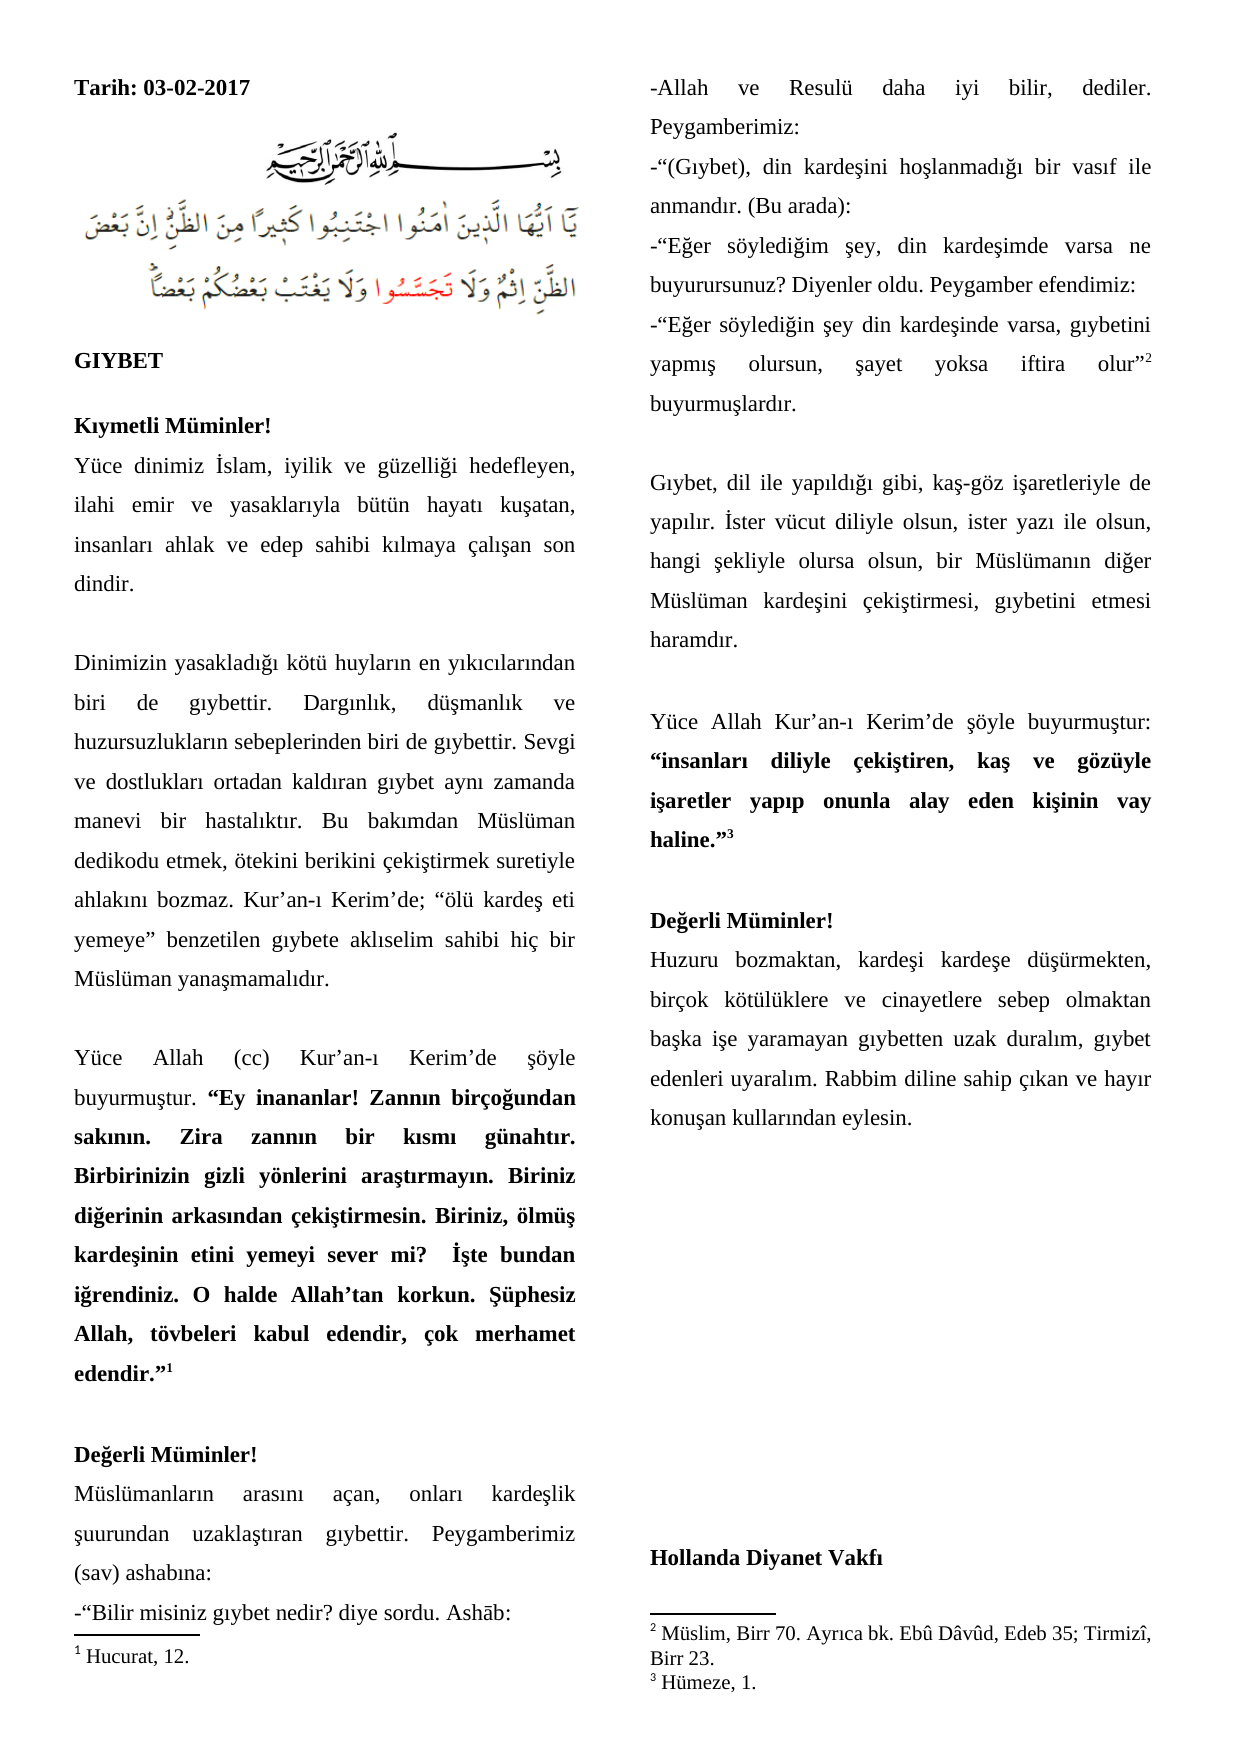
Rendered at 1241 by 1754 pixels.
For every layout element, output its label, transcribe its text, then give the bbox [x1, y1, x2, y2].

text -“Eğer söylediğim şey, din kardeşimde varsa ne buyurursunuz? Diyenler oldu. Peygamber efendimiz: [650, 232, 1152, 298]
text Yüce dinimiz İslam, iyilik ve güzelliği hedefleyen, ilahi emir ve yasaklarıyla bütün hayatı kuşatan, insanları ahlak ve edep sahibi kılmaya çalışan son dindir. [74, 452, 576, 597]
text Yüce Allah (cc) Kur’an-ı Kerim’de şöyle buyurmuştur. “Ey inananlar! Zannın birçoğundan sakının. Zira zannın bir kısmı günahtır. Birbirinizin gizli yönlerini araştırmayın. Biriniz diğerinin arkasından çekiştirmesin. Biriniz, ölmüş kardeşinin etini yemeyi sever mi? İşte bundan iğrendiniz. O halde Allah’tan korkun. Şüphesiz Allah, tövbeleri kabul edendir, çok merhamet edendir.” [74, 1044, 576, 1386]
text Dinimizin yasakladığı kötü huyların en yıkıcılarından biri de gıybettir. Dargınlık, düşmanlık ve huzursuzlukların sebeplerinden biri de gıybettir. Sevgi ve dostlukları ortadan kaldıran gıybet aynı zamanda manevi bir hastalıktır. Bu bakımdan Müslüman dedikodu etmek, ötekini berikini çekiştirmek suretiyle ahlakını bozmaz. Kur’an-ı Kerim’de; “ölü kardeş eti yemeye” benzetilen gıybete aklıselim sahibi hiç bir Müslüman yanaşmamalıdır. [74, 649, 576, 992]
text Hollanda Diyanet Vakfı [650, 1544, 1152, 1570]
text -“Eğer söylediğin şey din kardeşinde varsa, gıybetini yapmış olursun, şayet yoksa iftira olur” buyurmuşlardır. [650, 311, 1152, 416]
text Tarih: 03-02-2017 [74, 74, 576, 100]
picture [73, 126, 584, 321]
text Müslümanların arasını açan, onları kardeşlik şuurundan uzaklaştıran gıybettir. Peygamberimiz (sav) ashabına: [74, 1480, 576, 1585]
text Değerli Müminler! [650, 907, 1152, 933]
text Kıymetli Müminler! [74, 412, 576, 439]
text -Allah ve Resulü daha iyi bilir, dediler. Peygamberimiz: [650, 74, 1152, 140]
text Gıybet, dil ile yapıldığı gibi, kaş-göz işaretleriyle de yapılır. İster vücut diliyle olsun, ister yazı ile olsun, hangi şekliyle olursa olsun, bir Müslümanın diğer Müslüman kardeşini çekiştirmesi, gıybetini etmesi haramdır. [650, 469, 1152, 653]
text -“(Gıybet), din kardeşini hoşlanmadığı bir vasıf ile anmandır. (Bu arada): [650, 153, 1152, 219]
text -“Bilir misiniz gıybet nedir? diye sordu. Ashāb: [74, 1598, 576, 1625]
text GIYBET [74, 321, 576, 373]
text Değerli Müminler! [74, 1441, 576, 1467]
text Yüce Allah Kur’an-ı Kerim’de şöyle buyurmuştur: “insanları diliyle çekiştiren, kaş ve gözüyle işaretler yapıp onunla alay eden kişinin vay haline.” [650, 708, 1152, 853]
text Huzuru bozmaktan, kardeşi kardeşe düşürmekten, birçok kötülüklere ve cinayetlere sebep olmaktan başka işe yaramayan gıybetten uzak duralım, gıybet edenleri uyaralım. Rabbim diline sahip çıkan ve hayır konuşan kullarından eylesin. [650, 947, 1152, 1131]
